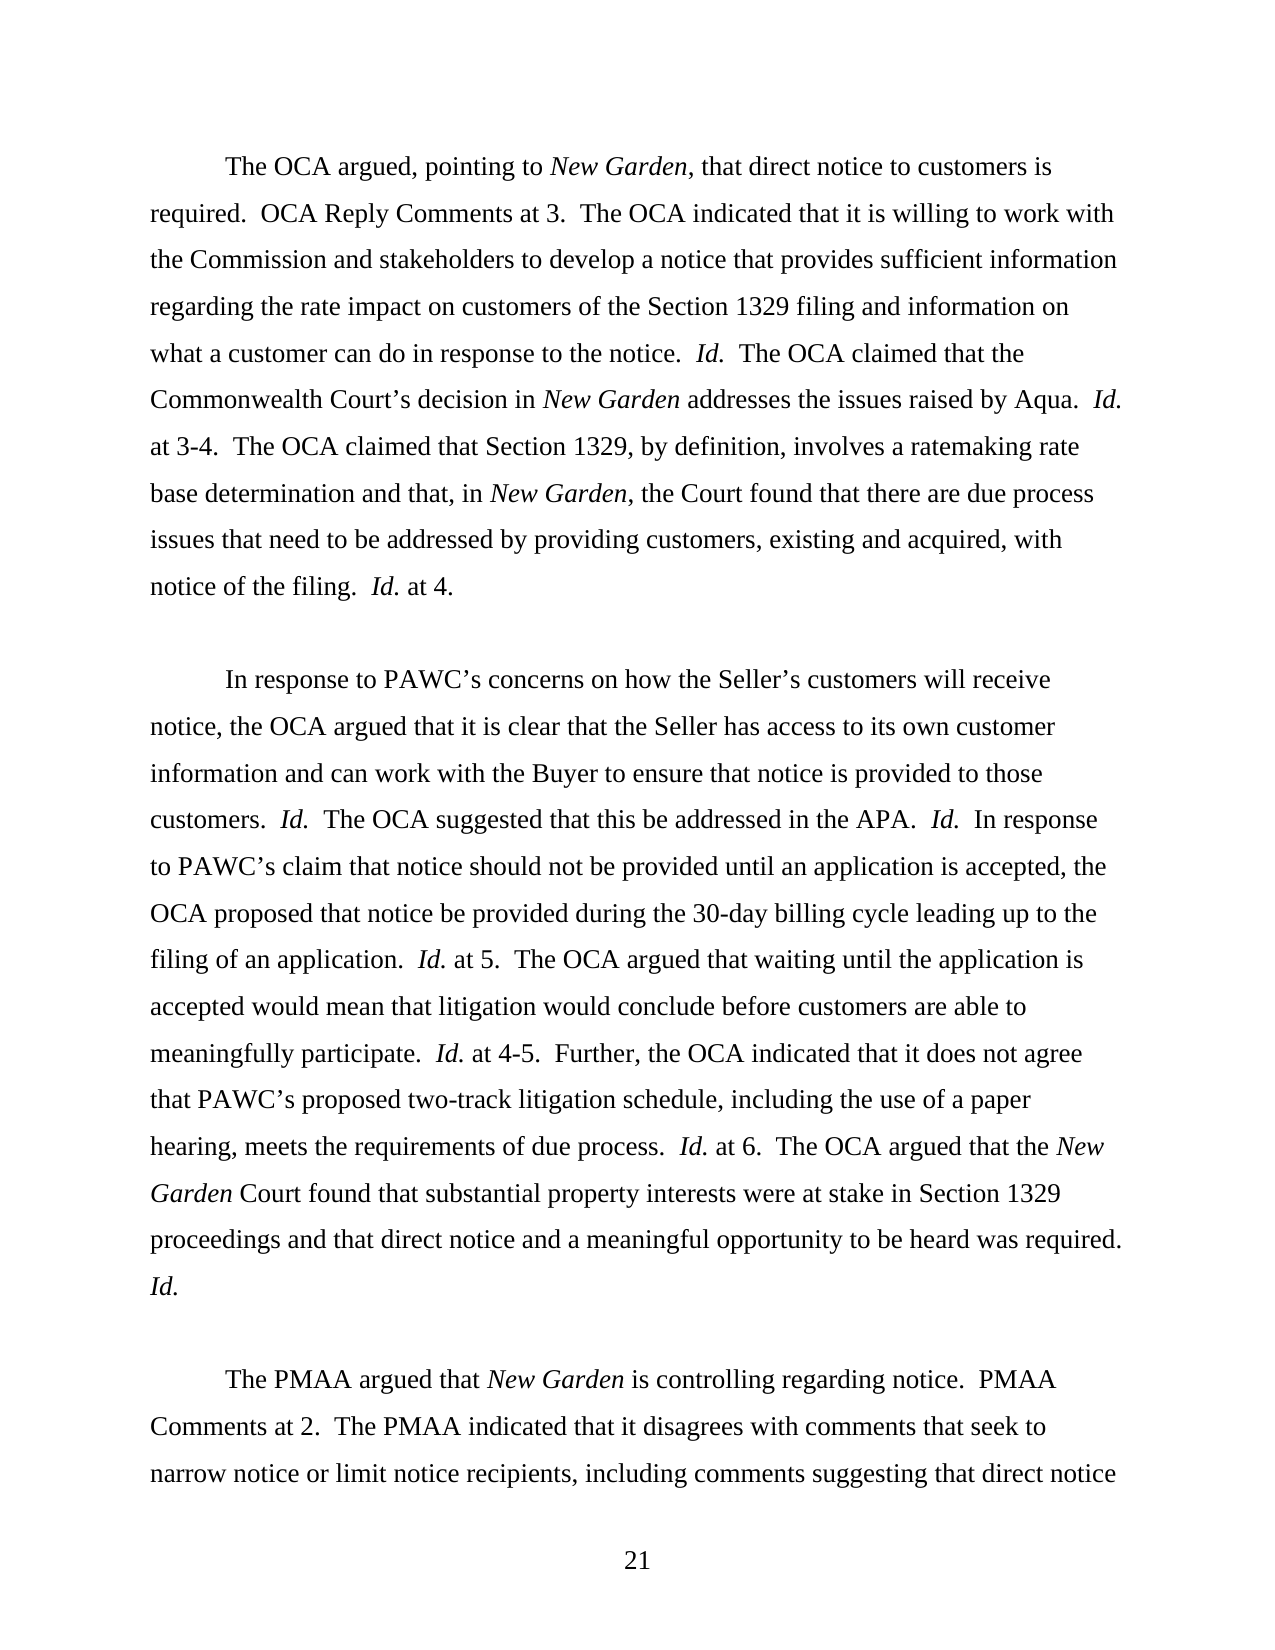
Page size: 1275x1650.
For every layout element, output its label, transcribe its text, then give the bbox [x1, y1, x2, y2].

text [150, 1363, 1125, 1488]
text In response to PAWC’s concerns on how the Seller’s customers will receive notice, the OCA argued that it is clear that the Seller has access to its own customer information and can work with the Buyer to ensure that notice is provided to those customers. Id. The OCA suggested that this be addressed in the APA. Id. In response to PAWC’s claim that notice should not be provided until an application is accepted, the OCA proposed that notice be provided during the 30-day billing cycle leading up to the filing of an application. Id. at 5. The OCA argued that waiting until the application is accepted would mean that litigation would conclude before customers are able to meaningfully participate. Id. at 4-5. Further, the OCA indicated that it does not agree that PAWC’s proposed two-track litigation schedule, including the use of a paper hearing, meets the requirements of due process. Id. at 6. The OCA argued that the New Garden Court found that substantial property interests were at stake in Section 1329 proceedings and that direct notice and a meaningful opportunity to be heard was required. Id. [150, 663, 1125, 1301]
text The OCA argued, pointing to New Garden, that direct notice to customers is required. OCA Reply Comments at 3. The OCA indicated that it is willing to work with the Commission and stakeholders to develop a notice that provides sufficient information regarding the rate impact on customers of the Section 1329 filing and information on what a customer can do in response to the notice. Id. The OCA claimed that the Commonwealth Court’s decision in New Garden addresses the issues raised by Aqua. Id. at 3-4. The OCA claimed that Section 1329, by definition, involves a ratemaking rate base determination and that, in New Garden, the Court found that there are due process issues that need to be addressed by providing customers, existing and acquired, with notice of the filing. Id. at 4. [150, 150, 1125, 601]
